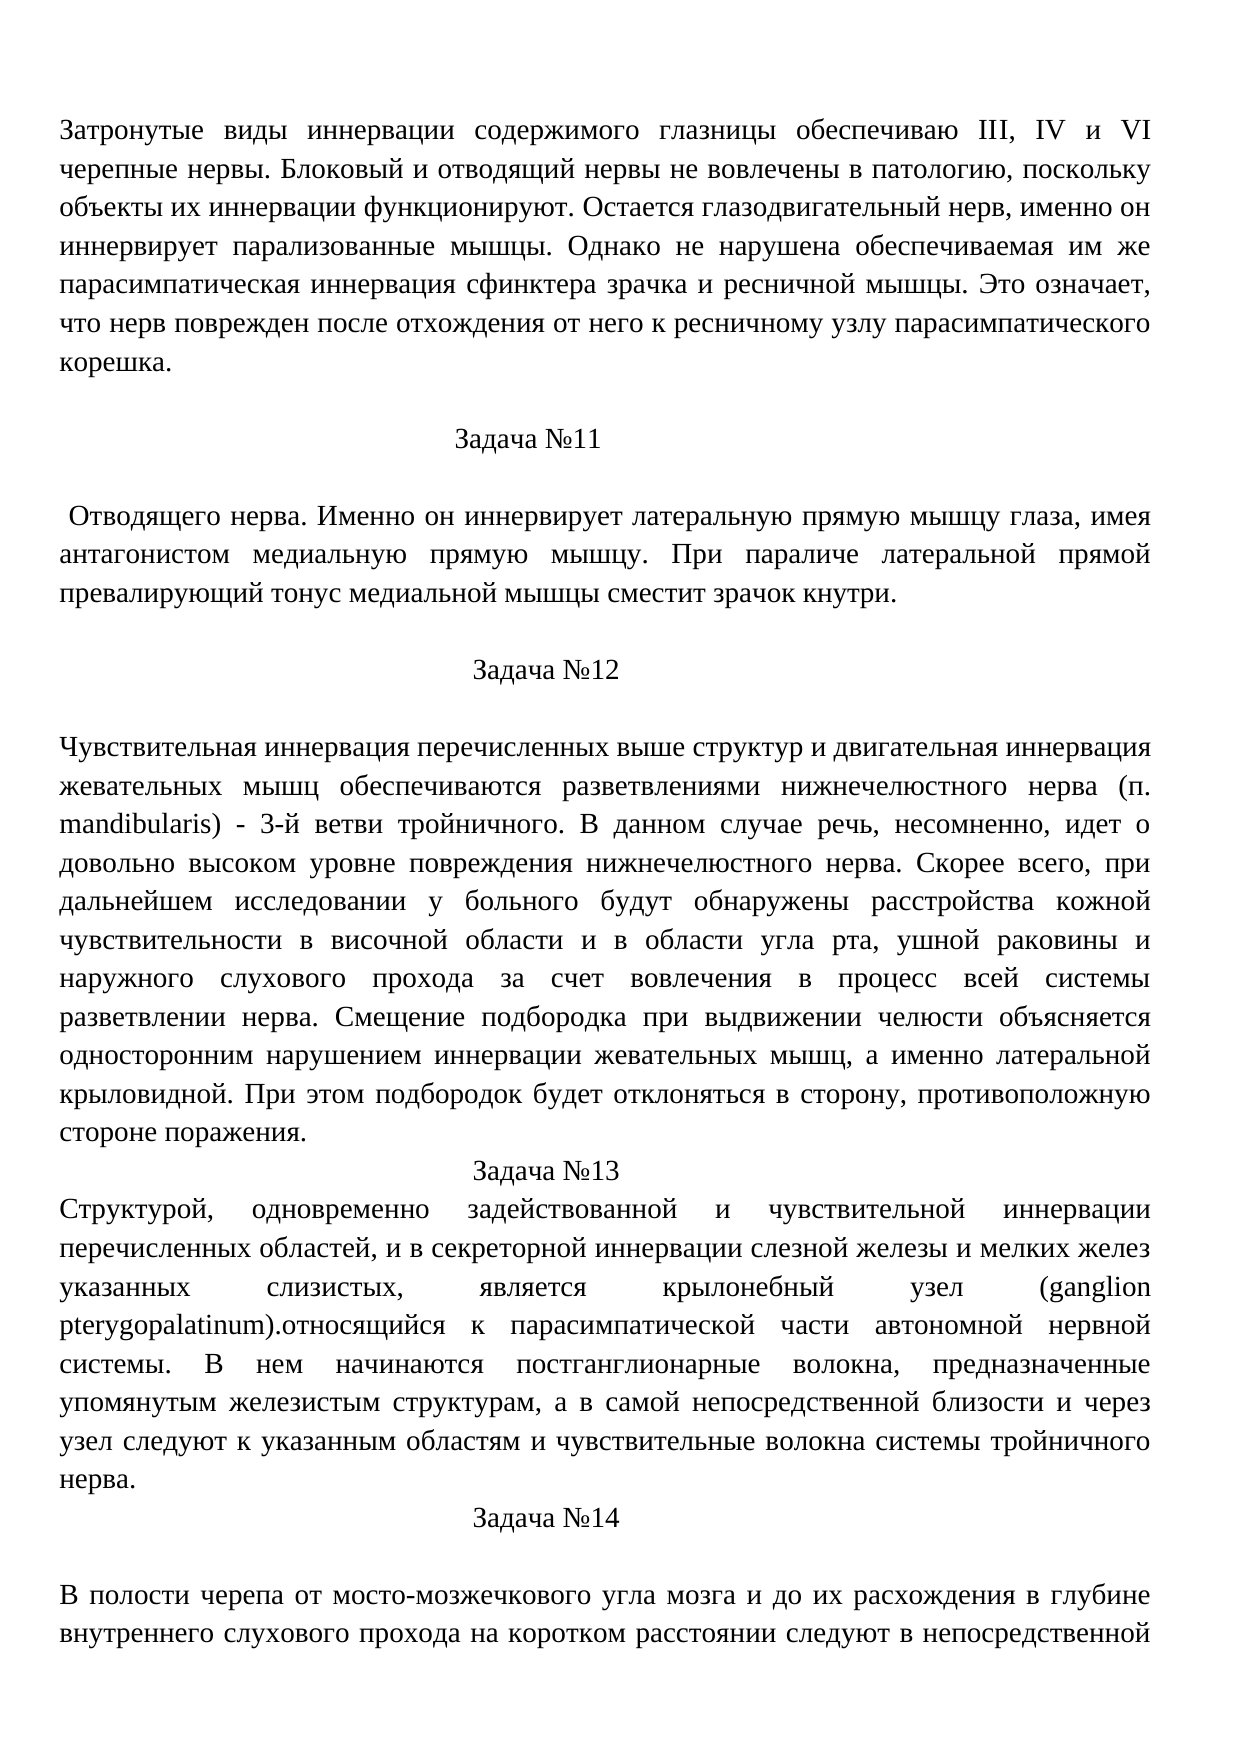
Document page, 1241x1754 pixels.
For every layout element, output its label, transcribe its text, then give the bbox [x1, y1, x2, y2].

text Отводящего нерва. Именно он иннервирует латеральную прямую мышцу глаза, имея антагонистом медиальную прямую мышцу. При параличе латеральной прямой превалирующий тонус медиальной мышцы сместит зрачок кнутри. [59, 498, 1152, 608]
text Задача №12 [354, 652, 1152, 686]
text Затронутые виды иннервации содержимого глазницы обеспечиваю III, IV и VI черепные нервы. Блоковый и отводящий нервы не вовлечены в патологию, поскольку объекты их иннервации функционируют. Остается глазодвигательный нерв, именно он иннервирует парализованные мышцы. Однако не нарушена обеспечиваемая им же парасимпатическая иннервация сфинктера зрачка и ресничной мышцы. Это означает, что нерв поврежден после отхождения от него к ресничному узлу парасимпатического корешка. [59, 112, 1152, 377]
text Структурой, одновременно задействованной и чувствительной иннервации перечисленных областей, и в секреторной иннервации слезной железы и мелких желез указанных слизистых, является крылонебный узел (ganglion pterygopalatinum).относящийся к парасимпатической части автономной нервной системы. В нем начинаются постганглионарные волокна, предназначенные упомянутым железистым структурам, а в самой непосредственной близости и через узел следуют к указанным областям и чувствительные волокна системы тройничного нерва. [59, 1192, 1152, 1495]
text Задача №13 [354, 1153, 1152, 1187]
text Задача №11 [177, 421, 1152, 454]
text Задача №14 [354, 1500, 1152, 1533]
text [59, 1577, 1152, 1649]
text Чувствительная иннервация перечисленных выше структур и двигательная иннервация жевательных мышц обеспечиваются разветвлениями нижнечелюстного нерва (п. mandibularis) - 3-й ветви тройничного. В данном случае речь, несомненно, идет о довольно высоком уровне повреждения нижнечелюстного нерва. Скорее всего, при дальнейшем исследовании у больного будут обнаружены расстройства кожной чувствительности в височной области и в области угла рта, ушной раковины и наружного слухового прохода за счет вовлечения в процесс всей системы разветвлении нерва. Смещение подбородка при выдвижении челюсти объясняется односторонним нарушением иннервации жевательных мышц, а именно латеральной крыловидной. При этом подбородок будет отклоняться в сторону, противоположную стороне поражения. [59, 729, 1152, 1148]
